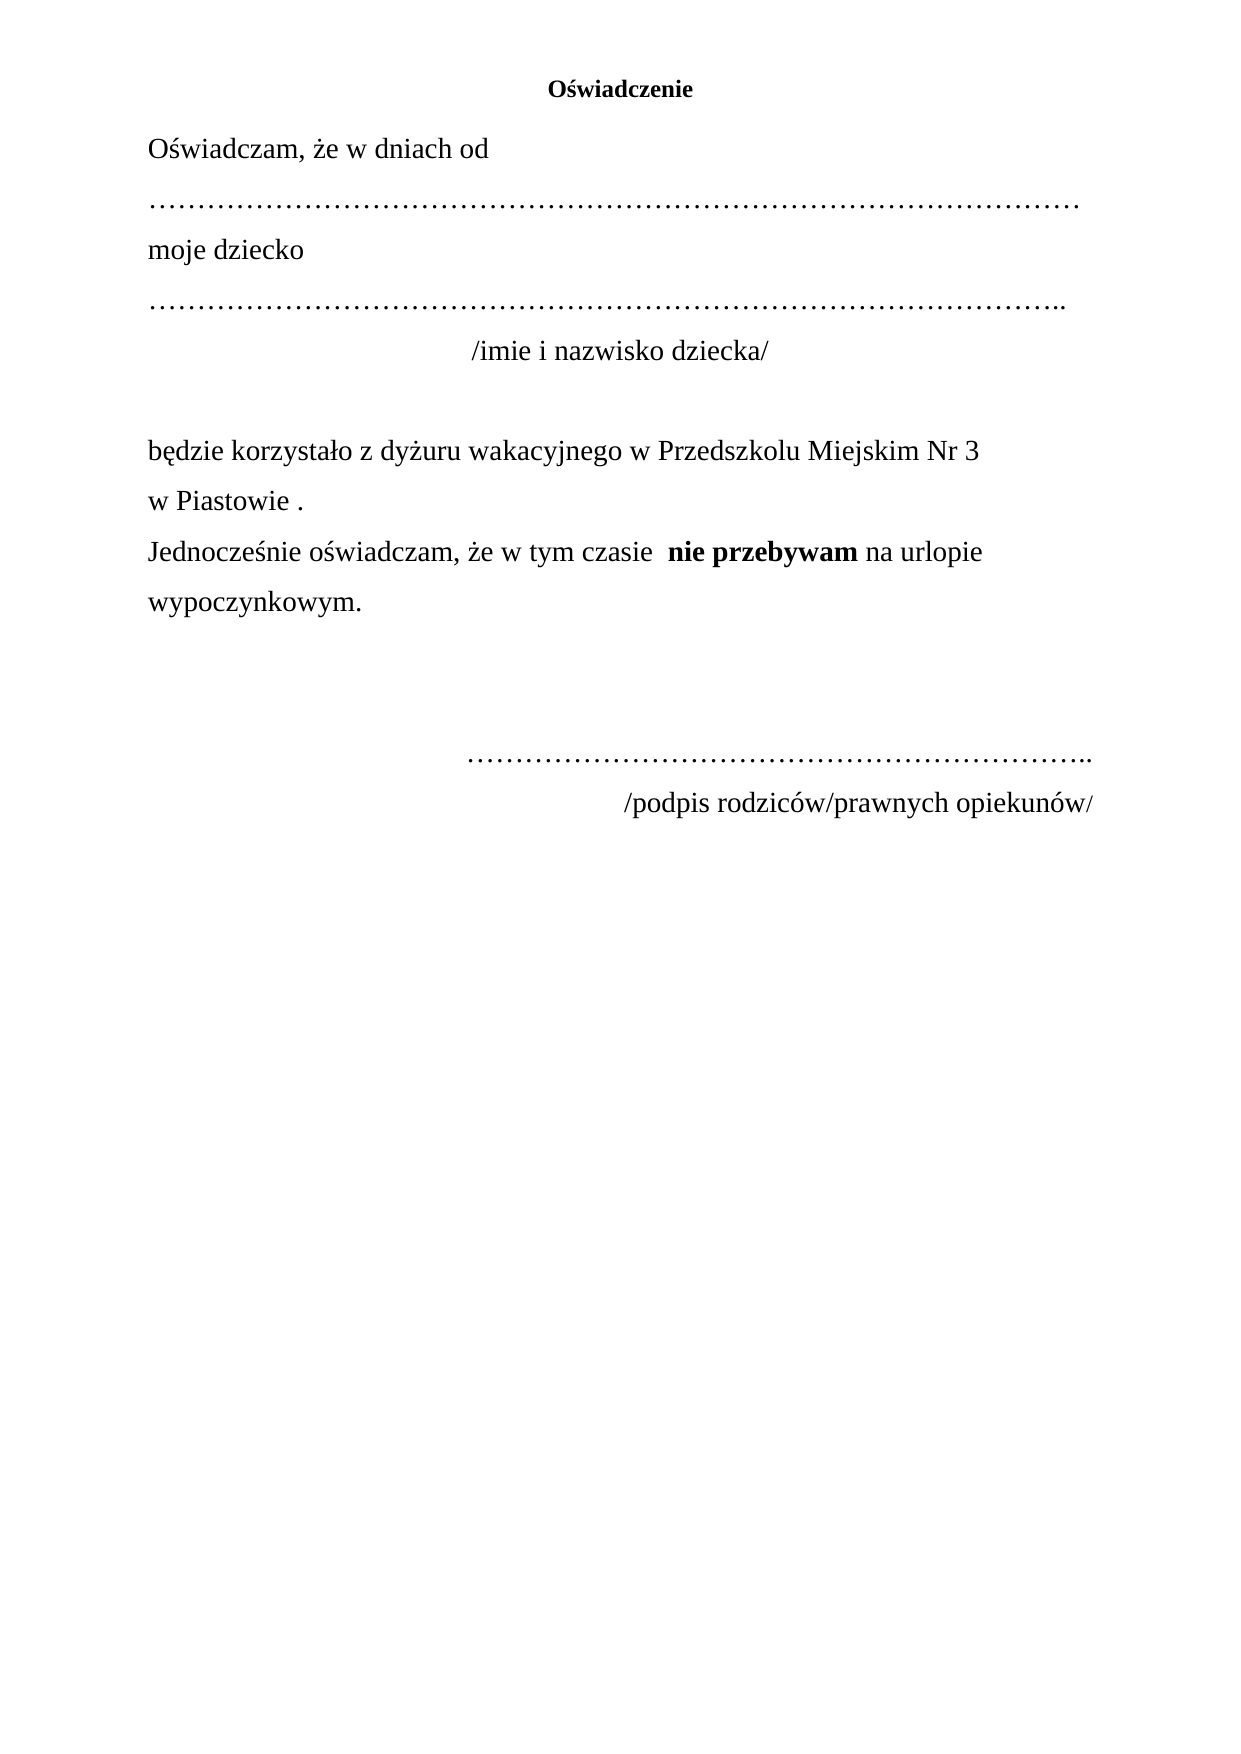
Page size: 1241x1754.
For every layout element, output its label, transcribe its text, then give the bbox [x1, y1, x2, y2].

text /podpis rodziców/prawnych opiekunów/ [148, 785, 1093, 819]
text moje dziecko [148, 232, 1093, 266]
text Oświadczam, że w dniach od …………………………………………………………………………………… [148, 131, 1093, 215]
text ………………………………………………………………………………….. [148, 282, 1093, 316]
text będzie korzystało z dyżuru wakacyjnego w Przedszkolu Miejskim Nr 3 w Piastowie . [148, 433, 1093, 517]
text Jednocześnie oświadczam, że w tym czasie nie przebywam na urlopie wypoczynkowym. [148, 534, 1093, 618]
text /imie i nazwisko dziecka/ [148, 333, 1093, 366]
text Oświadczenie [148, 74, 1093, 103]
text ……………………………………………………….. [148, 735, 1093, 769]
